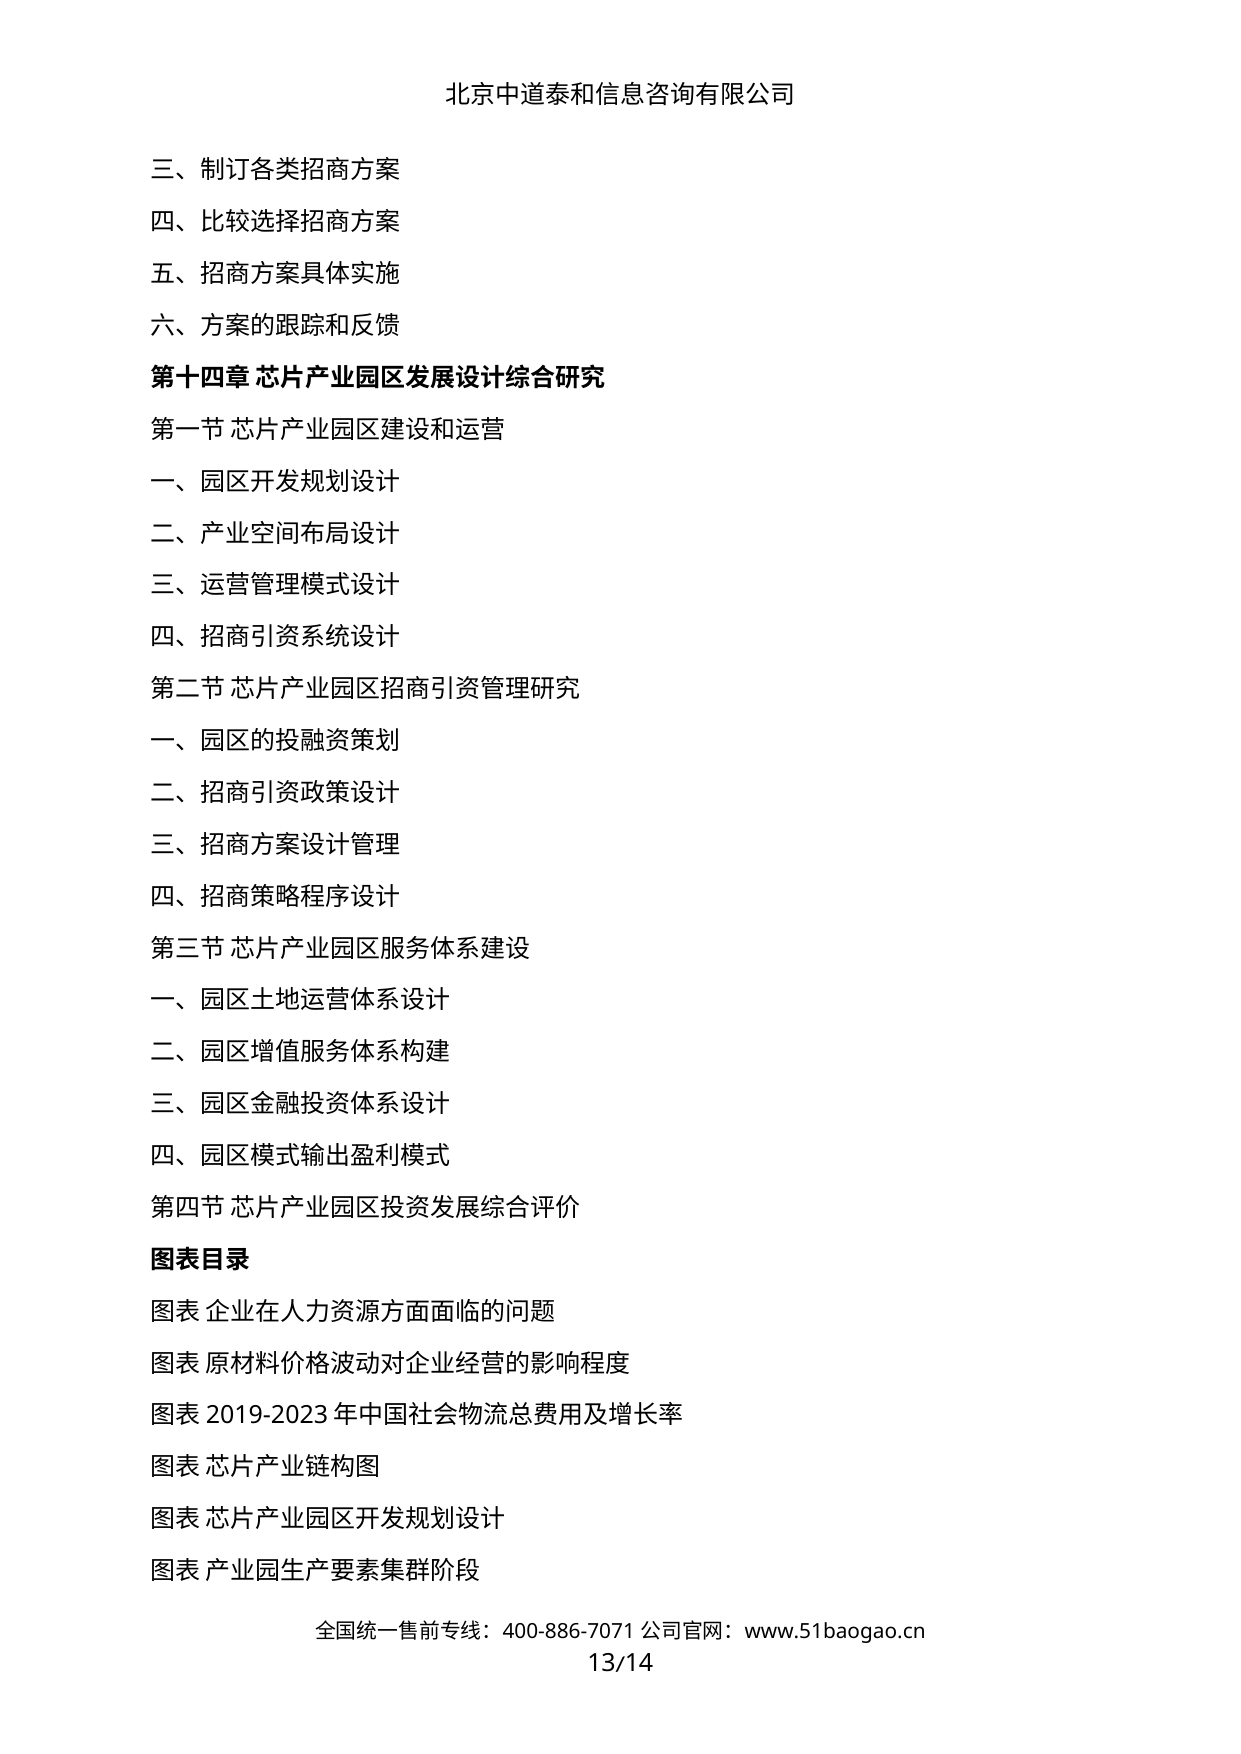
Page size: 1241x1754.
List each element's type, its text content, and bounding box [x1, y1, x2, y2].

text 三、园区金融投资体系设计 [150, 1084, 1090, 1120]
text 图表 企业在人力资源方面面临的问题 [150, 1291, 1090, 1327]
text 图表 2019-2023年中国社会物流总费用及增长率 [150, 1395, 1090, 1431]
text 第一节 芯片产业园区建设和运营 [150, 409, 1090, 446]
text 六、方案的跟踪和反馈 [150, 306, 1090, 342]
text 图表 芯片产业链构图 [150, 1447, 1090, 1483]
text 二、产业空间布局设计 [150, 513, 1090, 549]
text 四、招商引资系统设计 [150, 617, 1090, 653]
text 图表 芯片产业园区开发规划设计 [150, 1499, 1090, 1535]
text 四、招商策略程序设计 [150, 876, 1090, 912]
text 第四节 芯片产业园区投资发展综合评价 [150, 1187, 1090, 1224]
text 二、园区增值服务体系构建 [150, 1032, 1090, 1068]
text 二、招商引资政策设计 [150, 772, 1090, 809]
text 图表目录 [150, 1239, 1090, 1276]
text 图表 产业园生产要素集群阶段 [150, 1551, 1090, 1587]
text 三、制订各类招商方案 [150, 150, 1090, 186]
text 三、招商方案设计管理 [150, 824, 1090, 861]
text 第二节 芯片产业园区招商引资管理研究 [150, 669, 1090, 705]
text 五、招商方案具体实施 [150, 254, 1090, 290]
text 图表 原材料价格波动对企业经营的影响程度 [150, 1343, 1090, 1379]
text 第十四章 芯片产业园区发展设计综合研究 [150, 357, 1090, 394]
text 四、比较选择招商方案 [150, 202, 1090, 238]
text 一、园区土地运营体系设计 [150, 980, 1090, 1016]
text 三、运营管理模式设计 [150, 565, 1090, 601]
text 第三节 芯片产业园区服务体系建设 [150, 928, 1090, 964]
text 四、园区模式输出盈利模式 [150, 1136, 1090, 1172]
text 一、园区的投融资策划 [150, 721, 1090, 757]
text 一、园区开发规划设计 [150, 461, 1090, 497]
